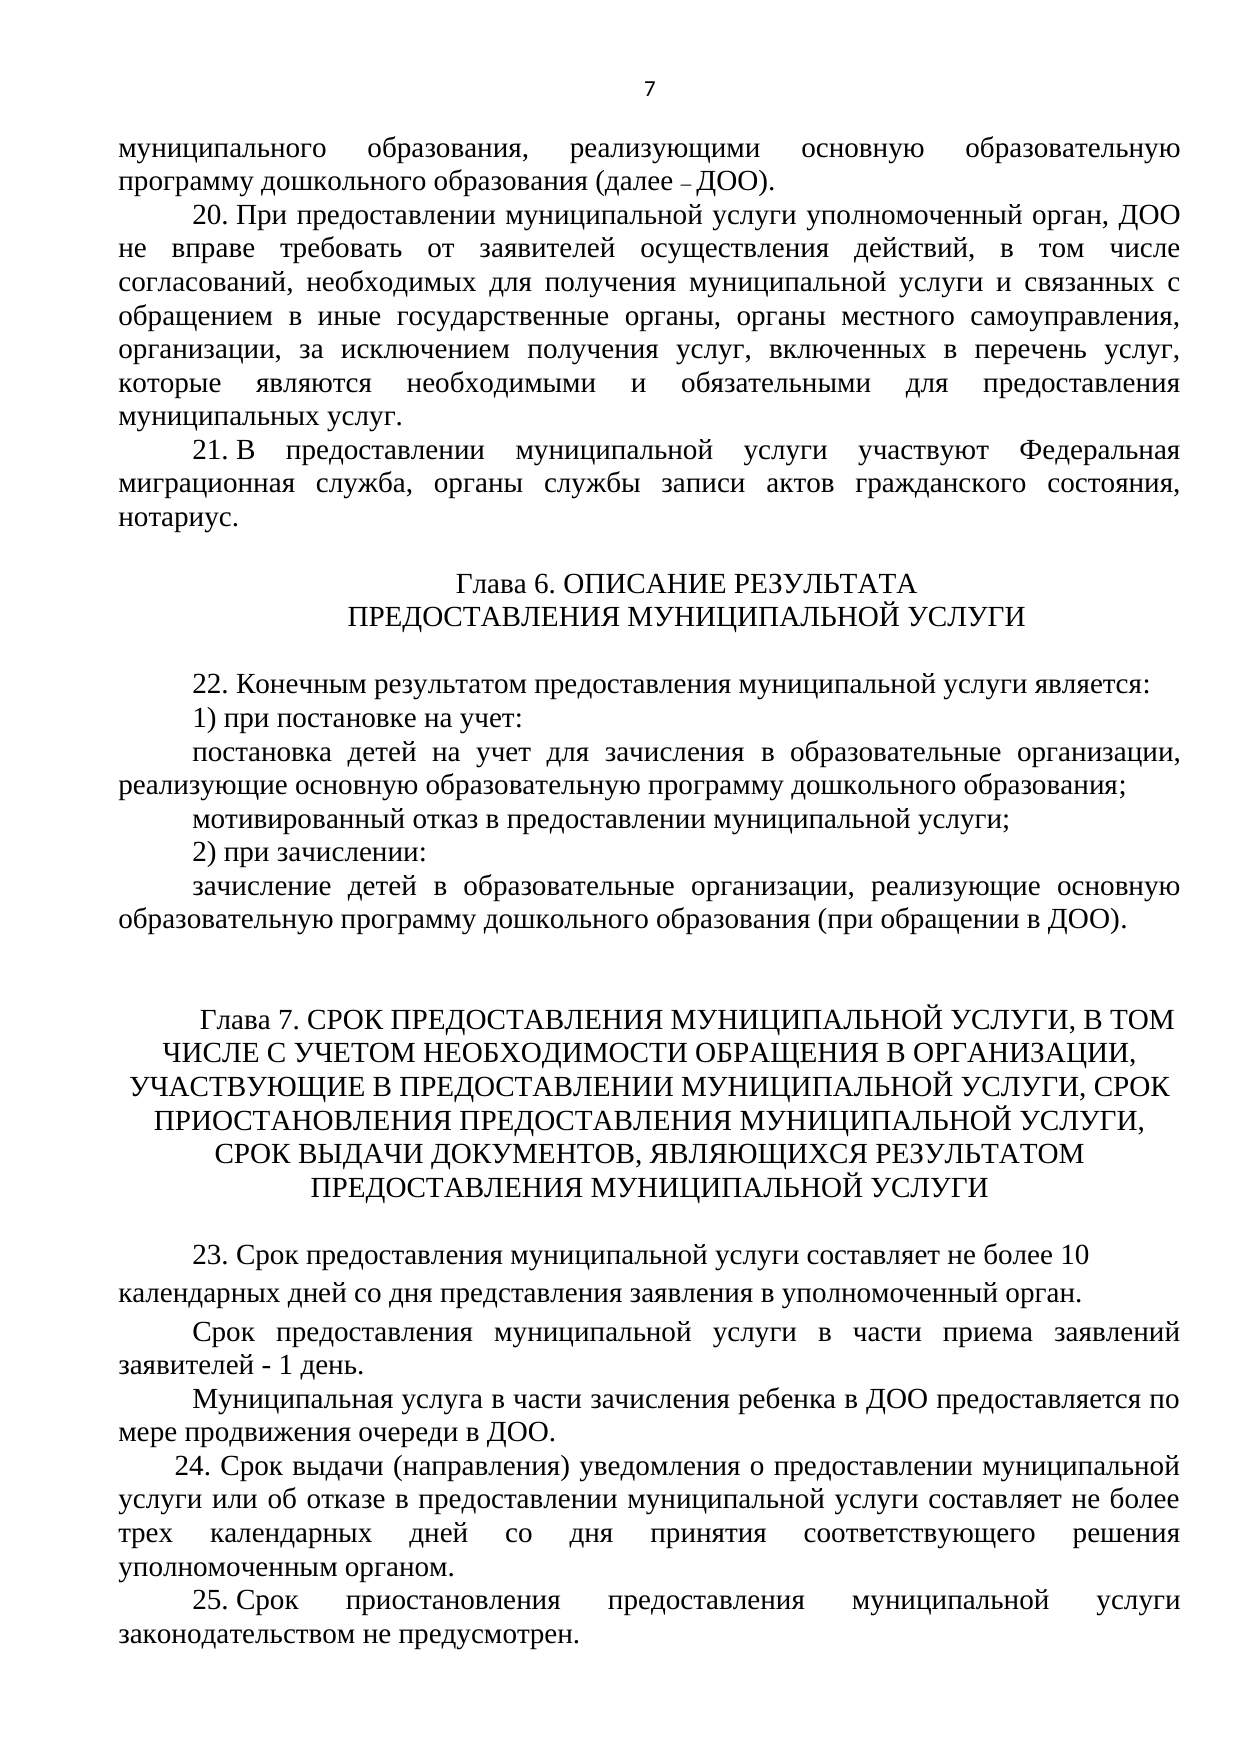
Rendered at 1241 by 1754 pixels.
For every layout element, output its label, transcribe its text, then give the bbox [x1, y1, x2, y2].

text 25. Срок приостановления предоставления муниципальной услуги законодательством не предусмотрен. [118, 1582, 1181, 1649]
text 23. Срок предоставления муниципальной услуги составляет не более 10 календарных дней со дня представления заявления в уполномоченный орган. [118, 1237, 1181, 1309]
text 24. Срок выдачи (направления) уведомления о предоставлении муниципальной услуги или об отказе в предоставлении муниципальной услуги составляет не более трех календарных дней со дня принятия соответствующего решения уполномоченным органом. [118, 1448, 1181, 1582]
text Глава 7. СРОК ПРЕДОСТАВЛЕНИЯ МУНИЦИПАЛЬНОЙ УСЛУГИ, В ТОМ ЧИСЛЕ С УЧЕТОМ НЕОБХОДИМОСТИ ОБРАЩЕНИЯ В ОРГАНИЗАЦИИ, УЧАСТВУЮЩИЕ В ПРЕДОСТАВЛЕНИИ МУНИЦИПАЛЬНОЙ УСЛУГИ, СРОК ПРИОСТАНОВЛЕНИЯ ПРЕДОСТАВЛЕНИЯ МУНИЦИПАЛЬНОЙ УСЛУГИ, СРОК ВЫДАЧИ ДОКУМЕНТОВ, ЯВЛЯЮЩИХСЯ РЕЗУЛЬТАТОМ ПРЕДОСТАВЛЕНИЯ МУНИЦИПАЛЬНОЙ УСЛУГИ [118, 1002, 1181, 1203]
text мотивированный отказ в предоставлении муниципальной услуги; [118, 801, 1181, 834]
text зачисление детей в образовательные организации, реализующие основную образовательную программу дошкольного образования (при обращении в ДОО). [118, 868, 1181, 935]
text Муниципальная услуга в части зачисления ребенка в ДОО предоставляется по мере продвижения очереди в ДОО. [118, 1381, 1181, 1448]
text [118, 130, 1181, 197]
text Срок предоставления муниципальной услуги в части приема заявлений заявителей - 1 день. [118, 1314, 1181, 1381]
text ПРЕДОСТАВЛЕНИЯ МУНИЦИПАЛЬНОЙ УСЛУГИ [118, 599, 1181, 633]
text 20. При предоставлении муниципальной услуги уполномоченный орган, ДОО не вправе требовать от заявителей осуществления действий, в том числе согласований, необходимых для получения муниципальной услуги и связанных с обращением в иные государственные органы, органы местного самоуправления, организации, за исключением получения услуг, включенных в перечень услуг, которые являются необходимыми и обязательными для предоставления муниципальных услуг. [118, 197, 1181, 432]
text 21. В предоставлении муниципальной услуги участвуют Федеральная миграционная служба, органы службы записи актов гражданского состояния, нотариус. [118, 432, 1181, 532]
text постановка детей на учет для зачисления в образовательные организации, реализующие основную образовательную программу дошкольного образования; [118, 734, 1181, 801]
text 2) при зачислении: [118, 834, 1181, 868]
text 22. Конечным результатом предоставления муниципальной услуги является: [118, 667, 1181, 700]
text Глава 6. ОПИСАНИЕ РЕЗУЛЬТАТА [118, 566, 1181, 599]
text 1) при постановке на учет: [118, 700, 1181, 734]
